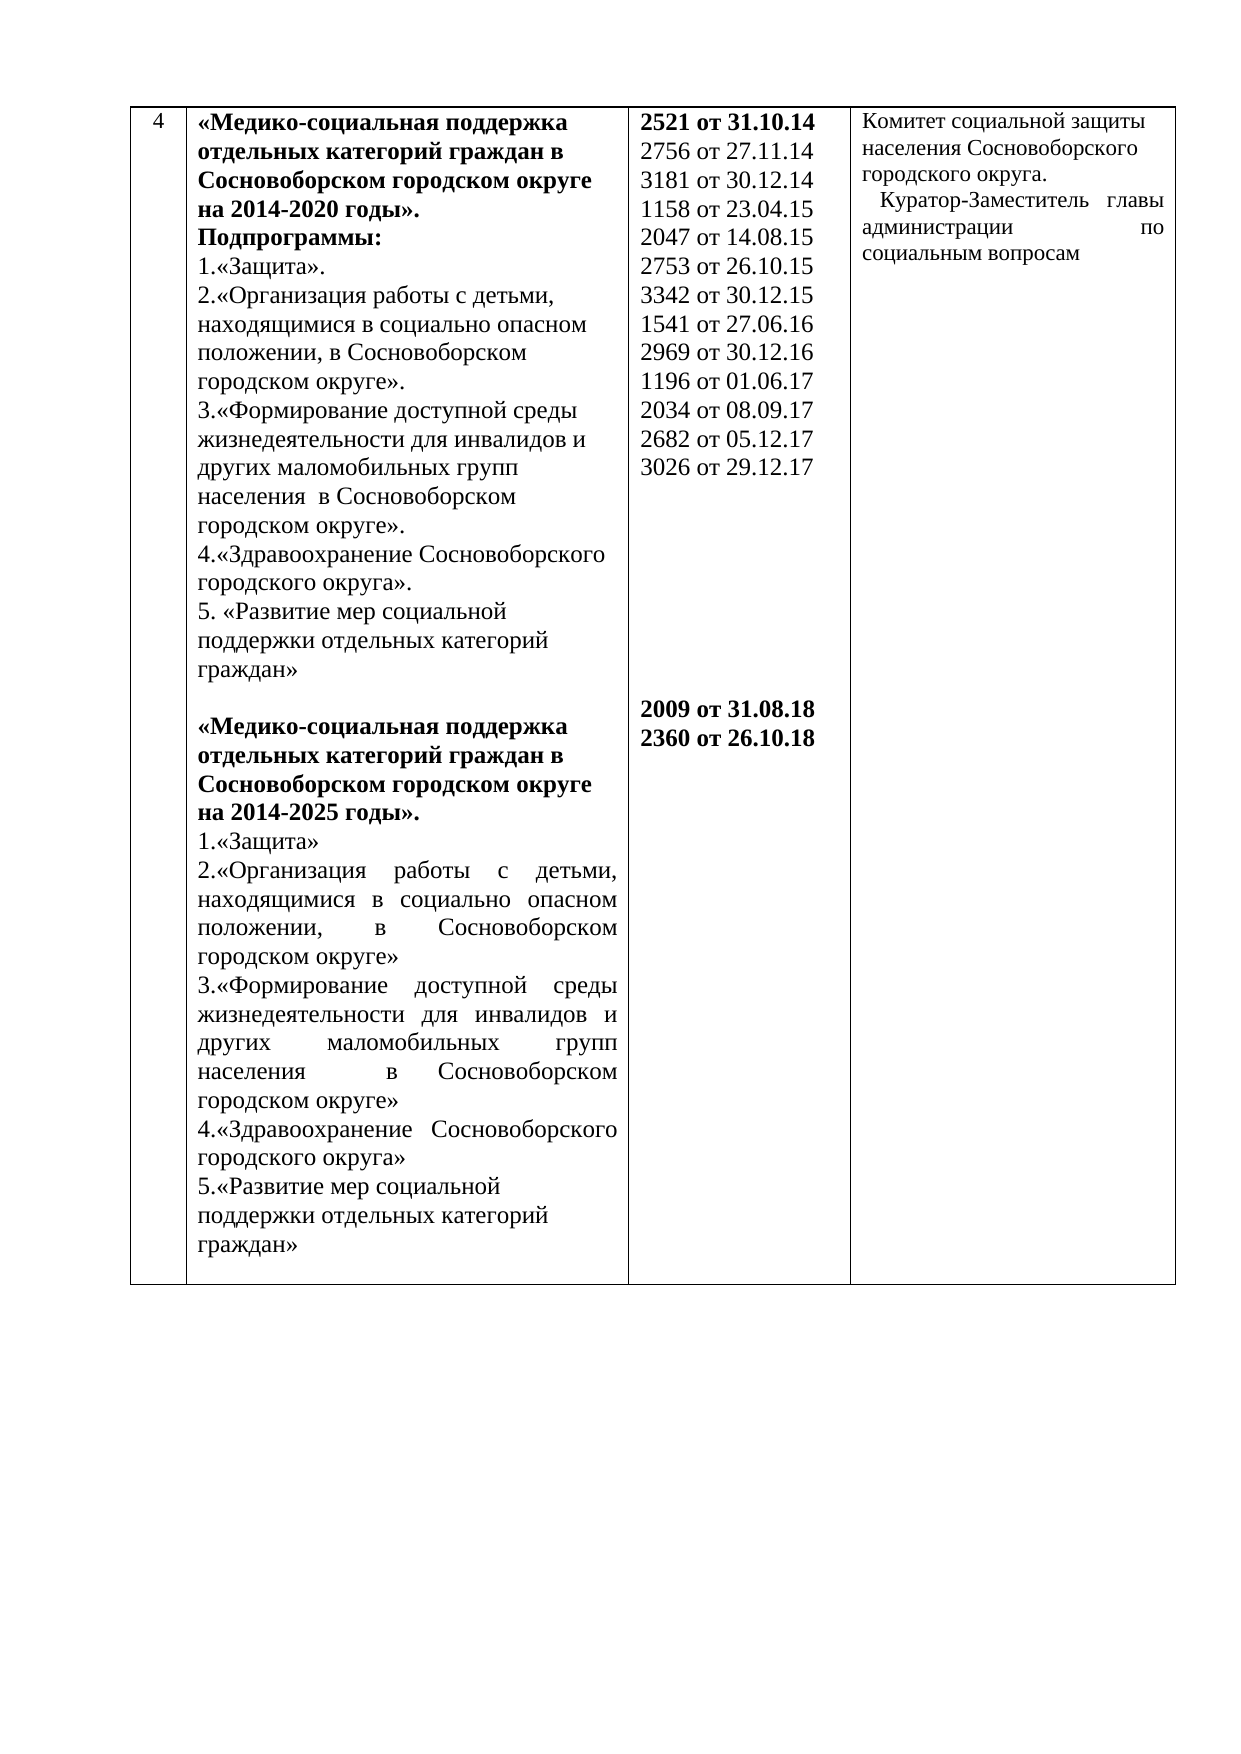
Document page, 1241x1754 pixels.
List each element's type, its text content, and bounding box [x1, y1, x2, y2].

table_cell «Медико-социальная поддержка отдельных категорий граждан в Сосновоборском городском округе на 2014-2020 годы». Подпрограммы: 1.«Защита». 2.«Организация работы с детьми, находящимися в социально опасном положении, в Сосновоборском городском округе». 3.«Формирование доступной среды жизнедеятельности для инвалидов и других маломобильных групп населения в Сосновоборском городском округе». 4.«Здравоохранение Сосновоборского городского округа». 5. «Развитие мер социальной поддержки отдельных категорий граждан» «Медико-социальная поддержка отдельных категорий граждан в Сосновоборском городском округе на 2014-2025 годы». 1.«Защита» 2.«Организация работы с детьми, находящимися в социально опасном положении, в Сосновоборском городском округе» 3.«Формирование доступной среды жизнедеятельности для инвалидов и других маломобильных групп населения в Сосновоборском городском округе» 4.«Здравоохранение Сосновоборского городского округа» 5.«Развитие мер социальной поддержки отдельных категорий граждан» [187, 108, 628, 1284]
table_cell 4 [131, 108, 186, 1284]
table_cell 2521 от 31.10.14 2756 от 27.11.14 3181 от 30.12.14 1158 от 23.04.15 2047 от 14.08.15 2753 от 26.10.15 3342 от 30.12.15 1541 от 27.06.16 2969 от 30.12.16 1196 от 01.06.17 2034 от 08.09.17 2682 от 05.12.17 3026 от 29.12.17 2009 от 31.08.18 2360 от 26.10.18 [629, 108, 850, 1284]
table_cell Комитет социальной защиты населения Сосновоборского городского округа. Куратор-Заместитель главы администрации по социальным вопросам [851, 108, 1175, 1284]
